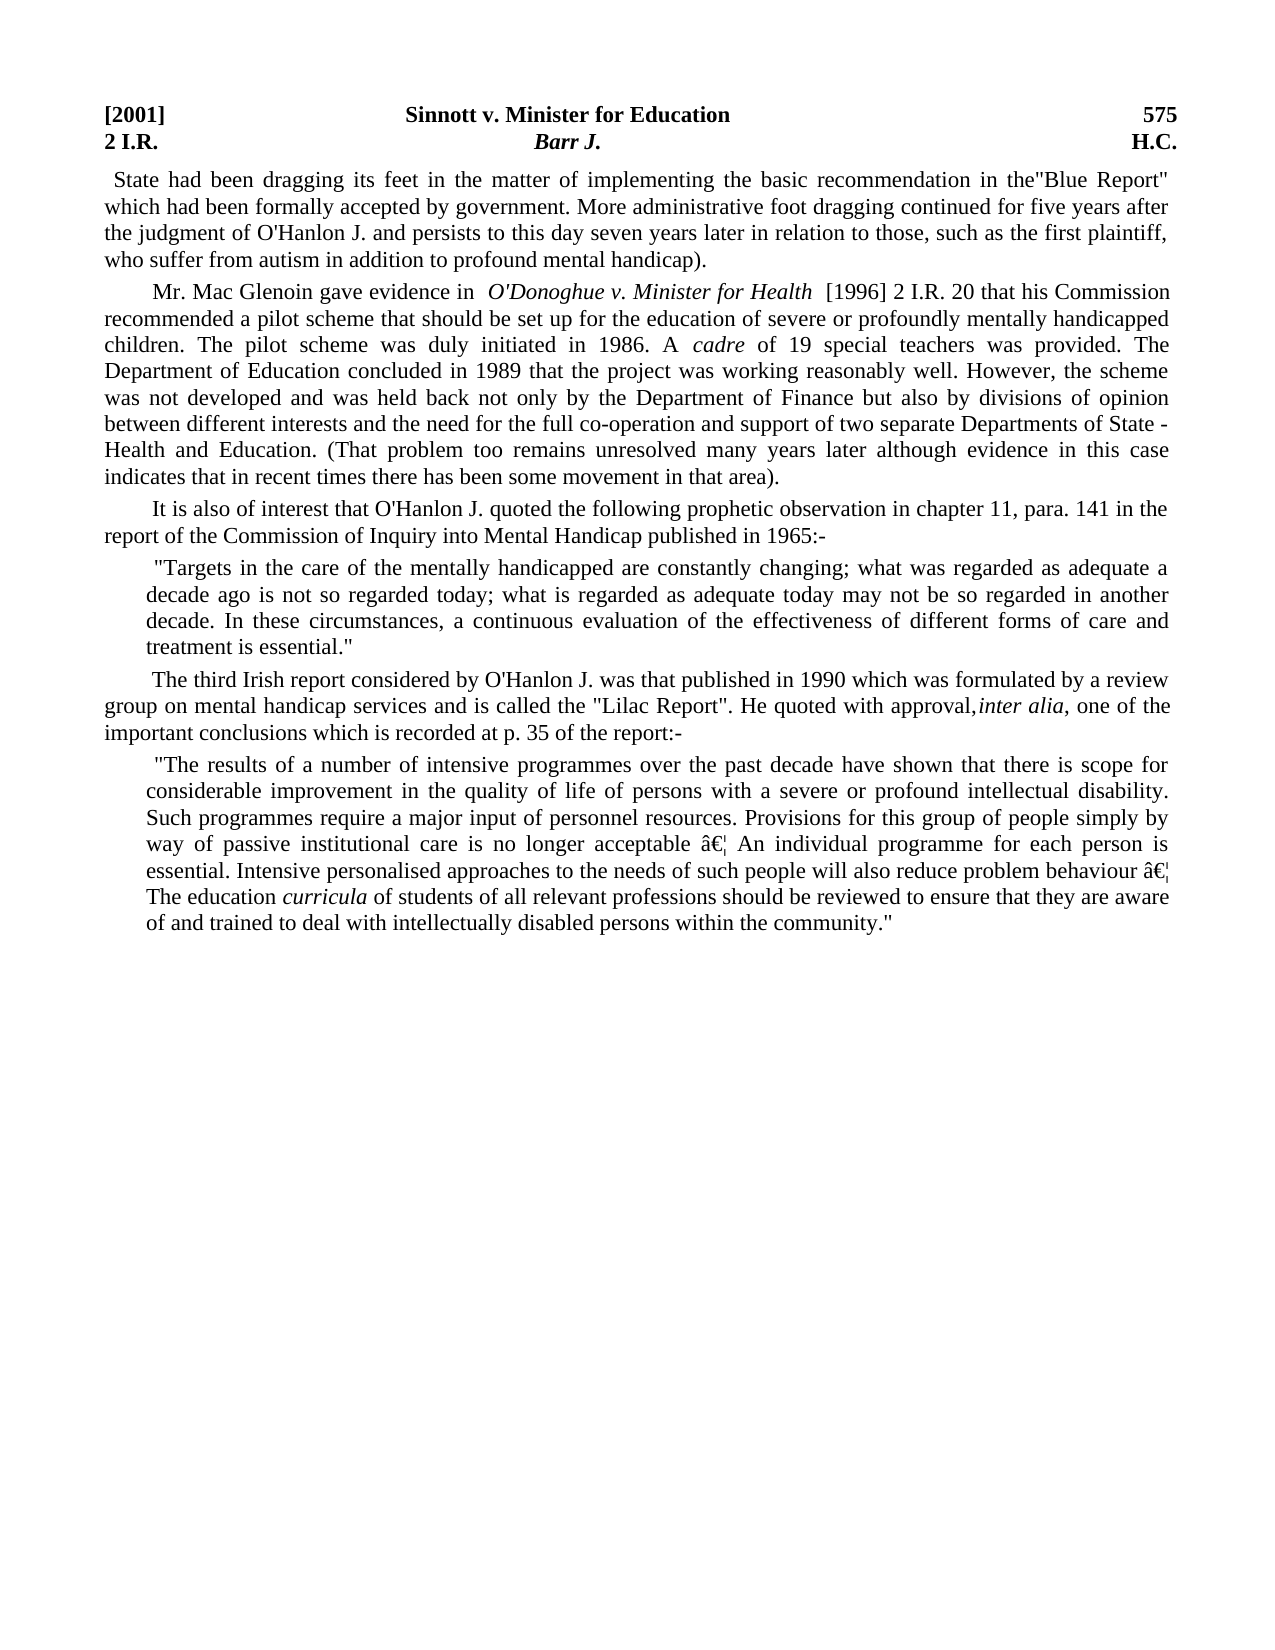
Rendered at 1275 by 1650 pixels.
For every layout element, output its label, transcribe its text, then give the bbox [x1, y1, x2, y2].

text "The results of a number of intensive programmes over the past decade have shown that there is scope for considerable improvement in the quality of life of persons with a severe or profound intellectual disability. Such programmes require a major input of personnel resources. Provisions for this group of people simply by way of passive institutional care is no longer acceptable â€¦ An individual programme for each person is essential. Intensive personalised approaches to the needs of such people will also reduce problem behaviour â€¦ The education curricula of students of all relevant professions should be reviewed to ensure that they are aware of and trained to deal with intellectually disabled persons within the community." [146, 751, 1171, 936]
table_header [2001] 2 I.R. [104, 101, 187, 154]
table_header Sinnott v. Minister for Education Barr J. [188, 101, 948, 154]
text The third Irish report considered by O'Hanlon J. was that published in 1990 which was formulated by a review group on mental handicap services and is called the "Lilac Report". He quoted with approval,inter alia, one of the important conclusions which is recorded at p. 35 of the report:- [104, 666, 1171, 745]
table_header 575 H.C. [948, 101, 1177, 154]
text "Targets in the care of the mentally handicapped are constantly changing; what was regarded as adequate a decade ago is not so regarded today; what is regarded as adequate today may not be so regarded in another decade. In these circumstances, a continuous evaluation of the effectiveness of different forms of care and treatment is essential." [146, 554, 1171, 660]
text State had been dragging its feet in the matter of implementing the basic recommendation in the"Blue Report" which had been formally accepted by government. More administrative foot dragging continued for five years after the judgment of O'Hanlon J. and persists to this day seven years later in relation to those, such as the first plaintiff, who suffer from autism in addition to profound mental handicap). [104, 167, 1171, 272]
text It is also of interest that O'Hanlon J. quoted the following prophetic observation in chapter 11, para. 141 in the report of the Commission of Inquiry into Mental Handicap published in 1965:- [104, 495, 1171, 548]
text Mr. Mac Glenoin gave evidence in O'Donoghue v. Minister for Health [1996] 2 I.R. 20 that his Commission recommended a pilot scheme that should be set up for the education of severe or profoundly mentally handicapped children. The pilot scheme was duly initiated in 1986. A cadre of 19 special teachers was provided. The Department of Education concluded in 1989 that the project was working reasonably well. However, the scheme was not developed and was held back not only by the Department of Finance but also by divisions of opinion between different interests and the need for the full co-operation and support of two separate Departments of State - Health and Education. (That problem too remains unresolved many years later although evidence in this case indicates that in recent times there has been some movement in that area). [104, 278, 1171, 489]
